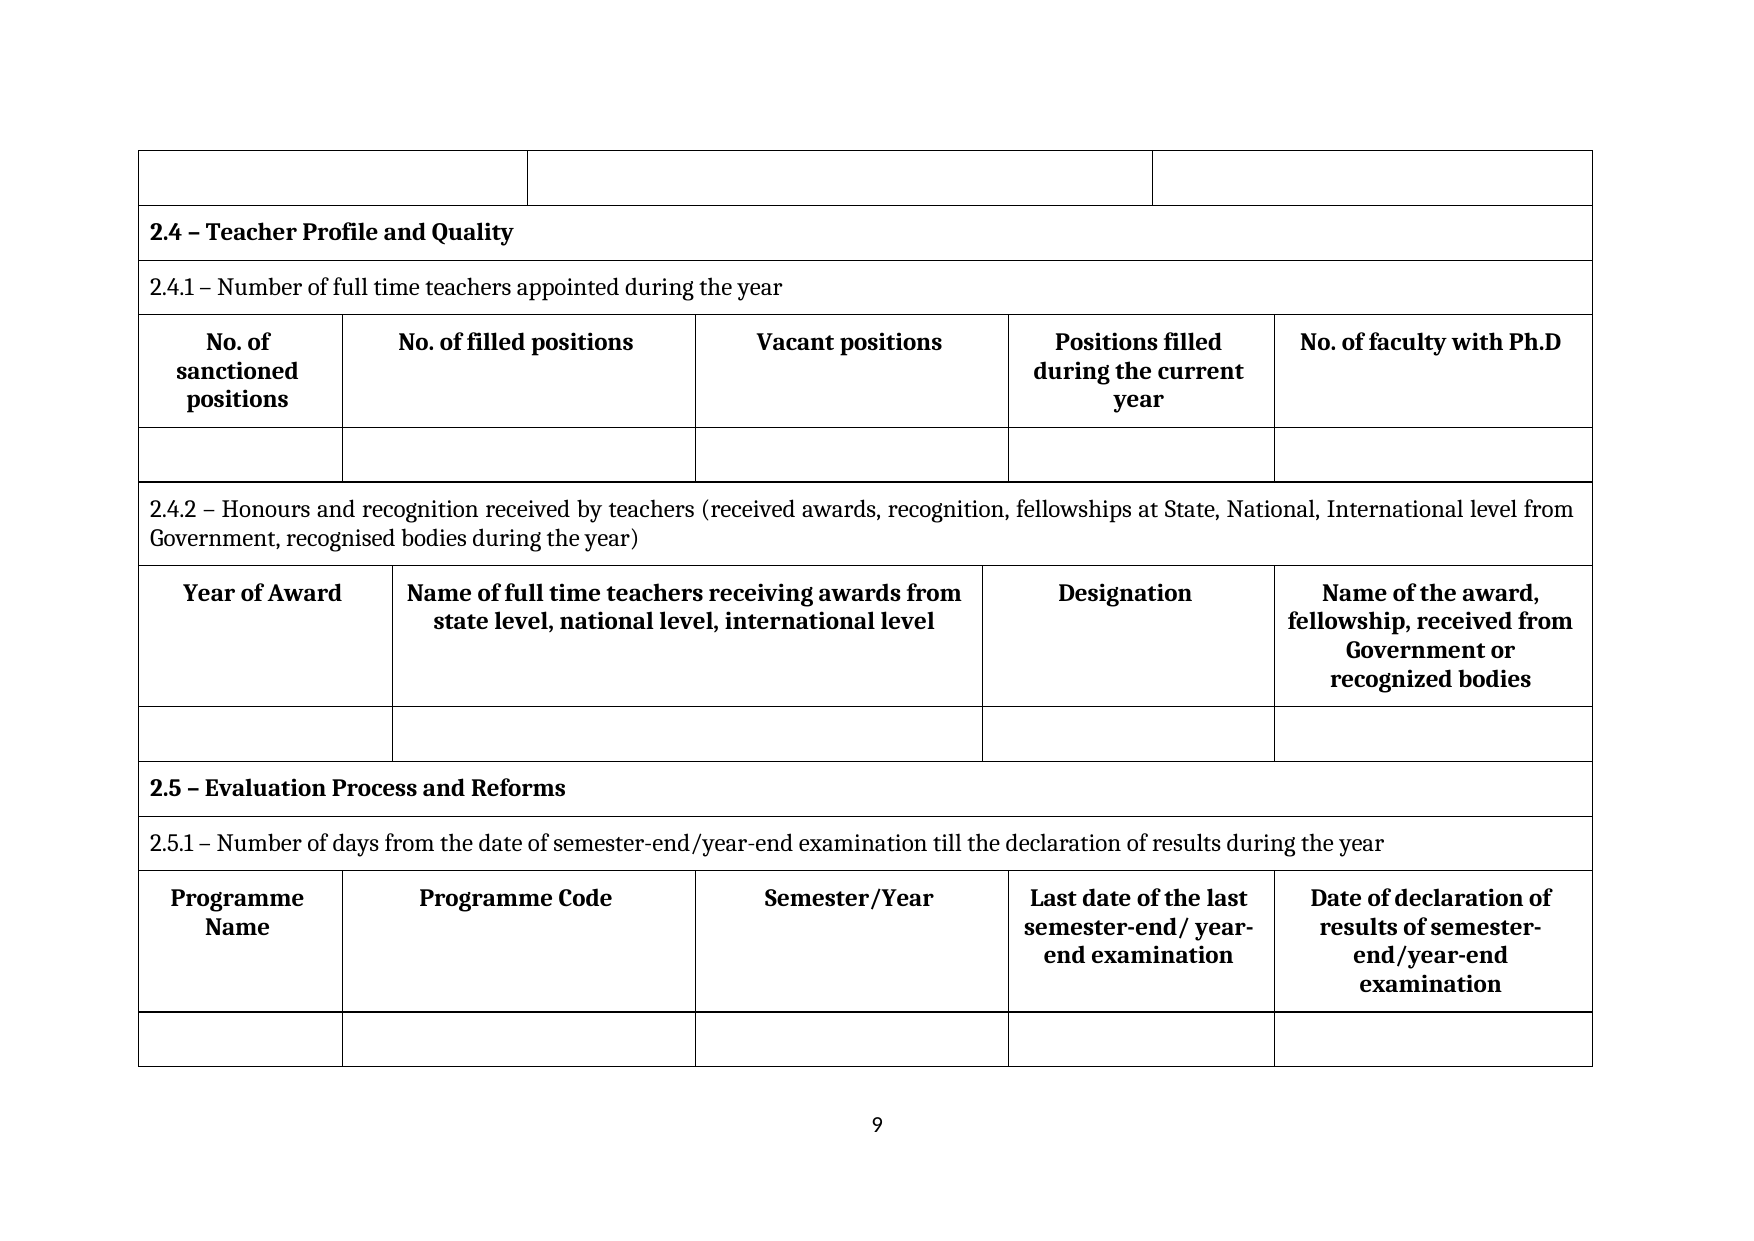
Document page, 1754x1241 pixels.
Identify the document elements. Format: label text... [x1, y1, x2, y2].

table_cell [1009, 1013, 1274, 1066]
table_cell 2.5.1 – Number of days from the date of semester-end/year-end examination till the declaration of results during the year [139, 817, 1592, 870]
table_cell 2.4.2 – Honours and recognition received by teachers (received awards, recognition, fellowships at State, National, International level from Government, recognised bodies during the year) [139, 483, 1592, 565]
table_cell Year of Award [139, 566, 392, 706]
table_cell [139, 1013, 342, 1066]
table_cell Vacant positions [696, 315, 1008, 427]
table_cell Positions filled during the current year [1009, 315, 1274, 427]
table_cell [1153, 151, 1592, 205]
table_cell [343, 1013, 695, 1066]
table_cell [1009, 428, 1274, 481]
table_cell Date of declaration of results of semester-end/year-end examination [1275, 871, 1592, 1011]
table_cell No. of sanctioned positions [139, 315, 342, 427]
table_cell 2.4 – Teacher Profile and Quality [139, 206, 1592, 259]
table_cell 2.5 – Evaluation Process and Reforms [139, 762, 1592, 816]
table_cell [1275, 707, 1592, 761]
table_cell [1275, 428, 1592, 481]
table_cell No. of faculty with Ph.D [1275, 315, 1592, 427]
table_cell Last date of the last semester-end/ year-end examination [1009, 871, 1274, 1011]
table_cell 2.4.1 – Number of full time teachers appointed during the year [139, 261, 1592, 314]
table_cell [393, 707, 982, 761]
table_cell Name of the award, fellowship, received from Government or recognized bodies [1275, 566, 1592, 706]
table_cell Name of full time teachers receiving awards from state level, national level, international level [393, 566, 982, 706]
table_cell [343, 428, 695, 481]
table_cell Designation [983, 566, 1274, 706]
table_cell No. of filled positions [343, 315, 695, 427]
table_cell [696, 1013, 1008, 1066]
table_cell [528, 151, 1152, 205]
table_cell [696, 428, 1008, 481]
table_cell [139, 428, 342, 481]
table_cell [983, 707, 1274, 761]
table_cell Programme Name [139, 871, 342, 1011]
table_cell Programme Code [343, 871, 695, 1011]
table_cell [139, 707, 392, 761]
table_cell Semester/Year [696, 871, 1008, 1011]
table_cell [139, 151, 527, 205]
table_cell [1275, 1013, 1592, 1066]
